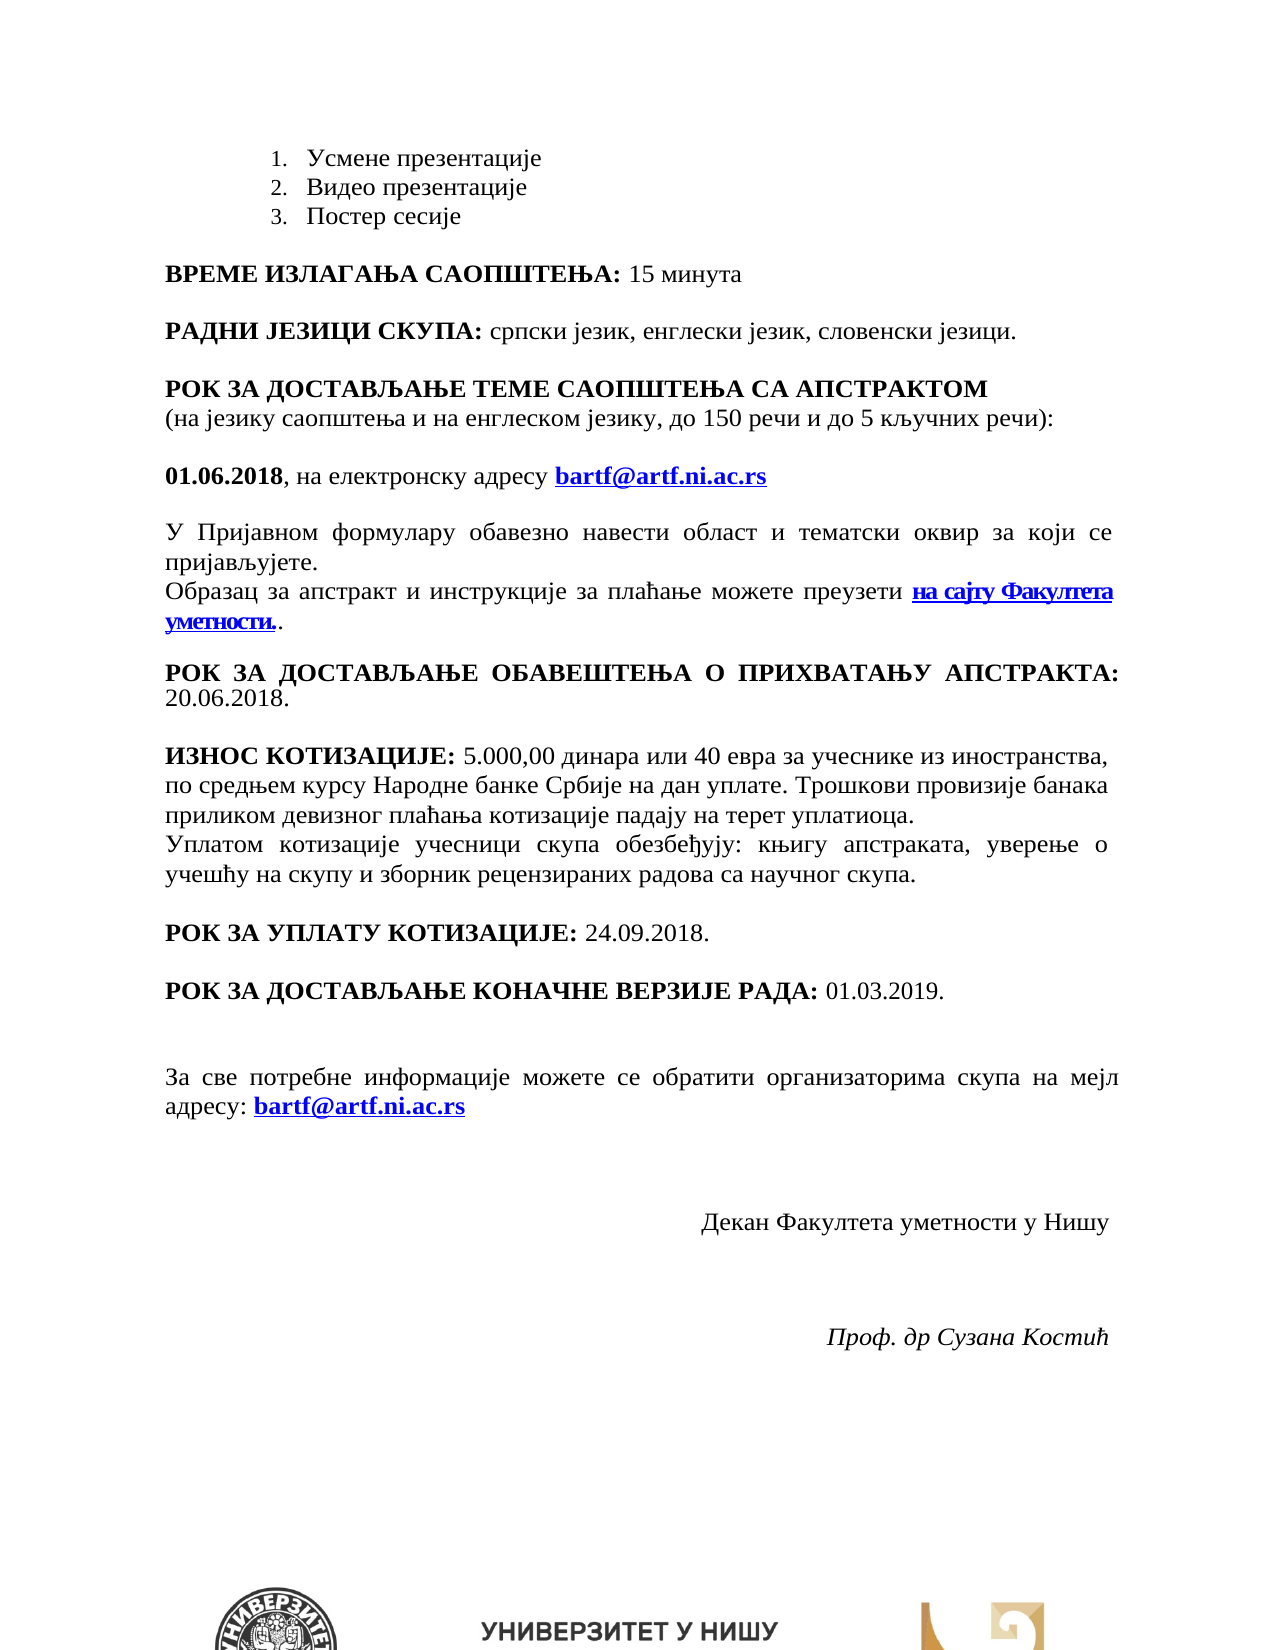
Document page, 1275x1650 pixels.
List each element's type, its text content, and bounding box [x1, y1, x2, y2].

list Усмене презентације [270, 143, 1121, 172]
text РОК ЗА УПЛАТУ КОТИЗАЦИЈЕ: 24.09.2018. [165, 918, 1121, 947]
text 01.06.2018, на електронску адресу bartf@artf.ni.ac.rs [165, 461, 1121, 489]
list Видео презентације [270, 172, 1121, 201]
subtitle РОК ЗА ДОСТАВЉАЊЕ ТЕМЕ САОПШТЕЊА СА АПСТРАКТОМ [165, 374, 1121, 403]
text За све потребне информације можете се обратити организаторима скупа на мејл адресу: bartf@artf.ni.ac.rs [165, 1062, 1121, 1119]
text ИЗНОС КОТИЗАЦИЈЕ: 5.000,00 динара или 40 евра за учеснике из иностранства, по средњем курсу Народне банке Србије на дан уплате. Трошкови провизије банака приликом девизног плаћања котизације падају на терет уплатиоца. [165, 741, 1109, 829]
text РАДНИ ЈЕЗИЦИ СКУПА: српски језик, енглески језик, словенски језици. [165, 316, 1121, 345]
text Проф. др Сузана Костић [154, 1322, 1109, 1351]
text У Пријавном формулару обавезно навести област и тематски оквир за који се пријављујете. [165, 517, 1114, 575]
picture [85, 1545, 1173, 1650]
text РОК ЗА ДОСТАВЉАЊЕ КОНАЧНЕ ВЕРЗИЈЕ РАДА: 01.03.2019. [165, 976, 1121, 1004]
text Уплатом котизације учесници скупа обезбеђују: књигу апстраката, уверење о учешћу на скупу и зборник рецензираних радова са научног скупа. [165, 829, 1109, 888]
list Постер сесије [270, 201, 1121, 230]
text Декан Факултета уметности у Нишу [154, 1207, 1109, 1236]
text РОК ЗА ДОСТАВЉАЊЕ ОБАВЕШТЕЊА О ПРИХВАТАЊУ АПСТРАКТА: 20.06.2018. [165, 661, 1121, 712]
text (на језику саопштења и на енглеском језику, до 150 речи и до 5 кључних речи): [165, 403, 1121, 432]
text ВРЕМЕ ИЗЛАГАЊА САОПШТЕЊА: 15 минута [165, 259, 1121, 287]
text Образац за апстракт и инструкције за плаћање можете преузети нa сajту Фaкултeтa умeтнoсти.. [165, 576, 1114, 634]
